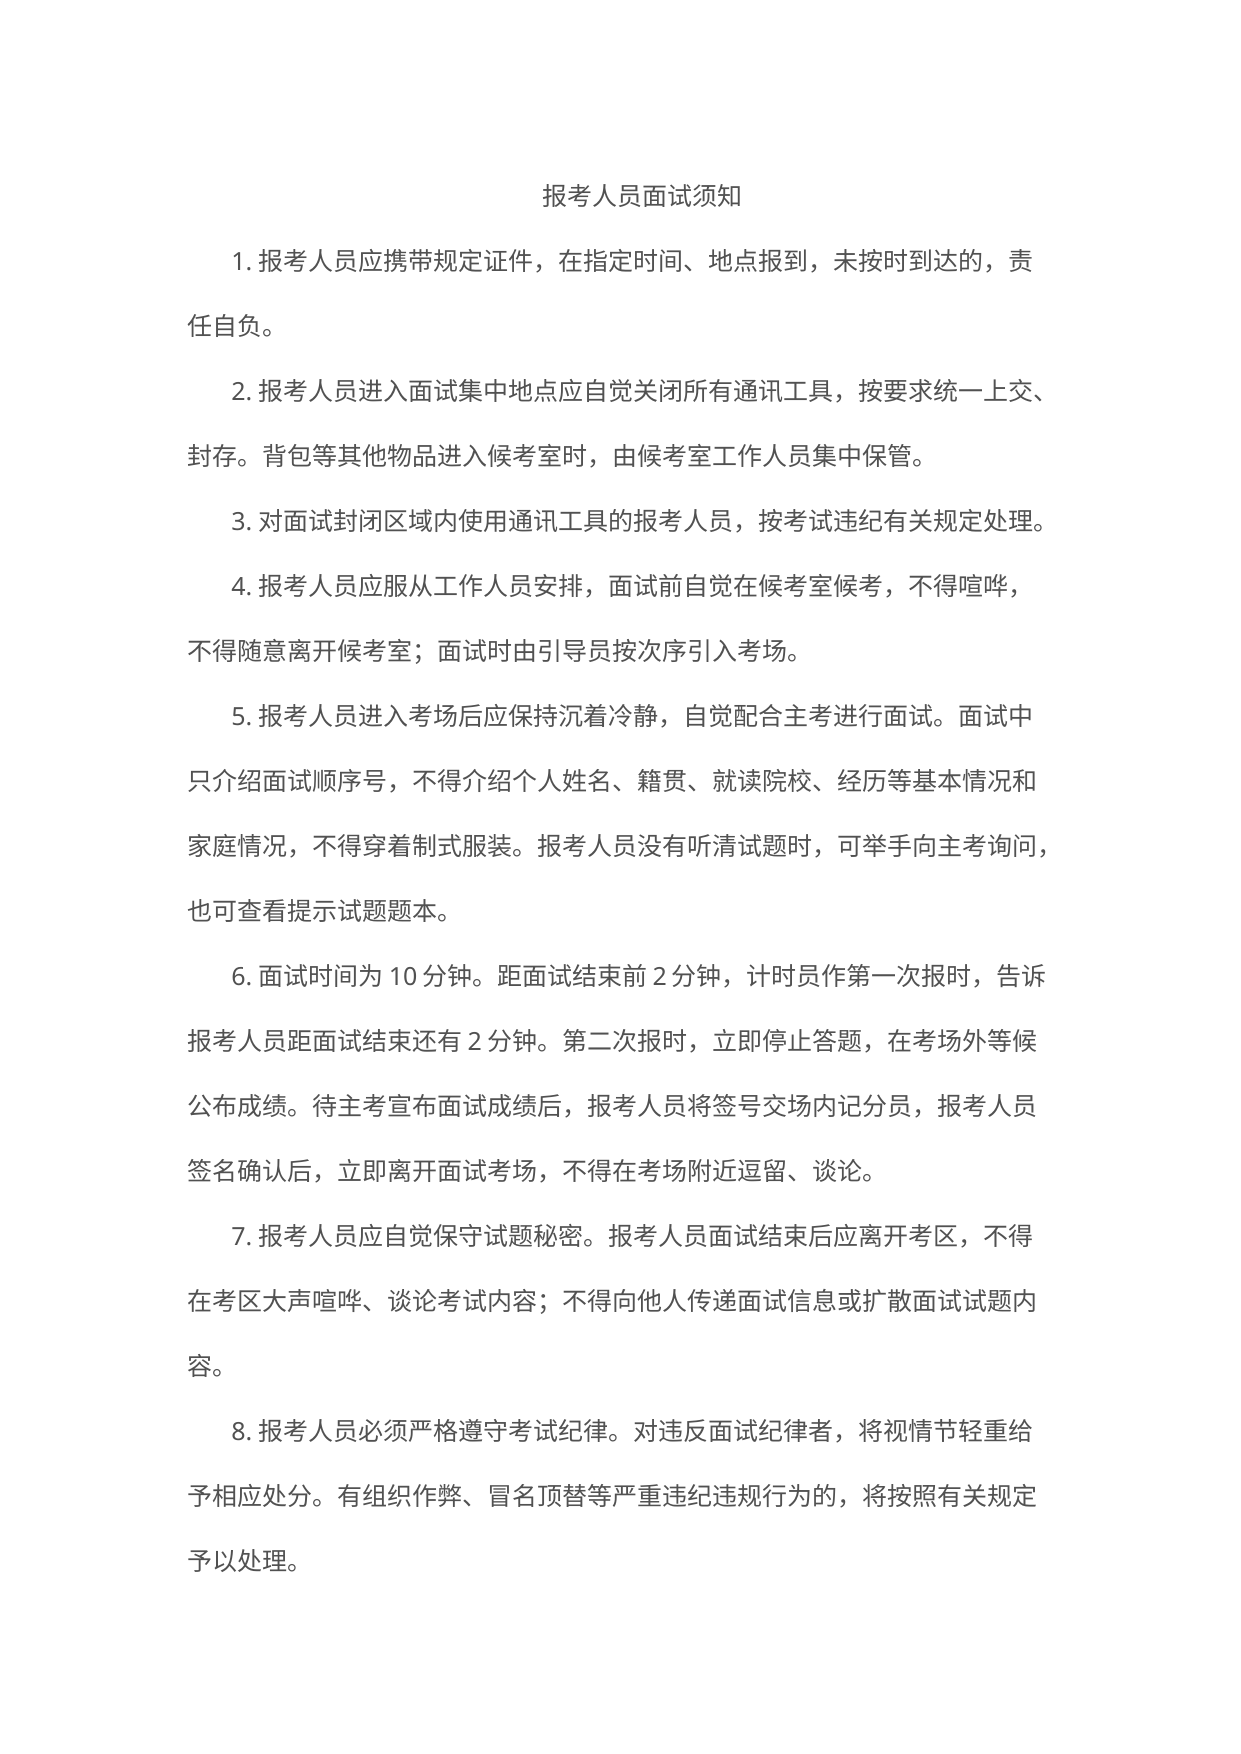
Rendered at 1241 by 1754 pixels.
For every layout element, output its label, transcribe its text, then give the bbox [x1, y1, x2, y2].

text 报考人员面试须知 [187, 162, 1053, 227]
text 8. 报考人员必须严格遵守考试纪律。对违反面试纪律者，将视情节轻重给予相应处分。有组织作弊、冒名顶替等严重违纪违规行为的，将按照有关规定予以处理。 [187, 1397, 1053, 1592]
text 6. 面试时间为10分钟。距面试结束前2分钟，计时员作第一次报时，告诉报考人员距面试结束还有2分钟。第二次报时，立即停止答题，在考场外等候公布成绩。待主考宣布面试成绩后，报考人员将签号交场内记分员，报考人员签名确认后，立即离开面试考场，不得在考场附近逗留、谈论。 [187, 942, 1053, 1202]
text 4. 报考人员应服从工作人员安排，面试前自觉在候考室候考，不得喧哗，不得随意离开候考室；面试时由引导员按次序引入考场。 [187, 552, 1053, 682]
text 1. 报考人员应携带规定证件，在指定时间、地点报到，未按时到达的，责任自负。 [187, 227, 1053, 357]
text 5. 报考人员进入考场后应保持沉着冷静，自觉配合主考进行面试。面试中只介绍面试顺序号，不得介绍个人姓名、籍贯、就读院校、经历等基本情况和家庭情况，不得穿着制式服装。报考人员没有听清试题时，可举手向主考询问，也可查看提示试题题本。 [187, 682, 1053, 942]
text 3. 对面试封闭区域内使用通讯工具的报考人员，按考试违纪有关规定处理。 [187, 487, 1053, 552]
text 7. 报考人员应自觉保守试题秘密。报考人员面试结束后应离开考区，不得在考区大声喧哗、谈论考试内容；不得向他人传递面试信息或扩散面试试题内容。 [187, 1202, 1053, 1397]
text 2. 报考人员进入面试集中地点应自觉关闭所有通讯工具，按要求统一上交、封存。背包等其他物品进入候考室时，由候考室工作人员集中保管。 [187, 357, 1053, 487]
